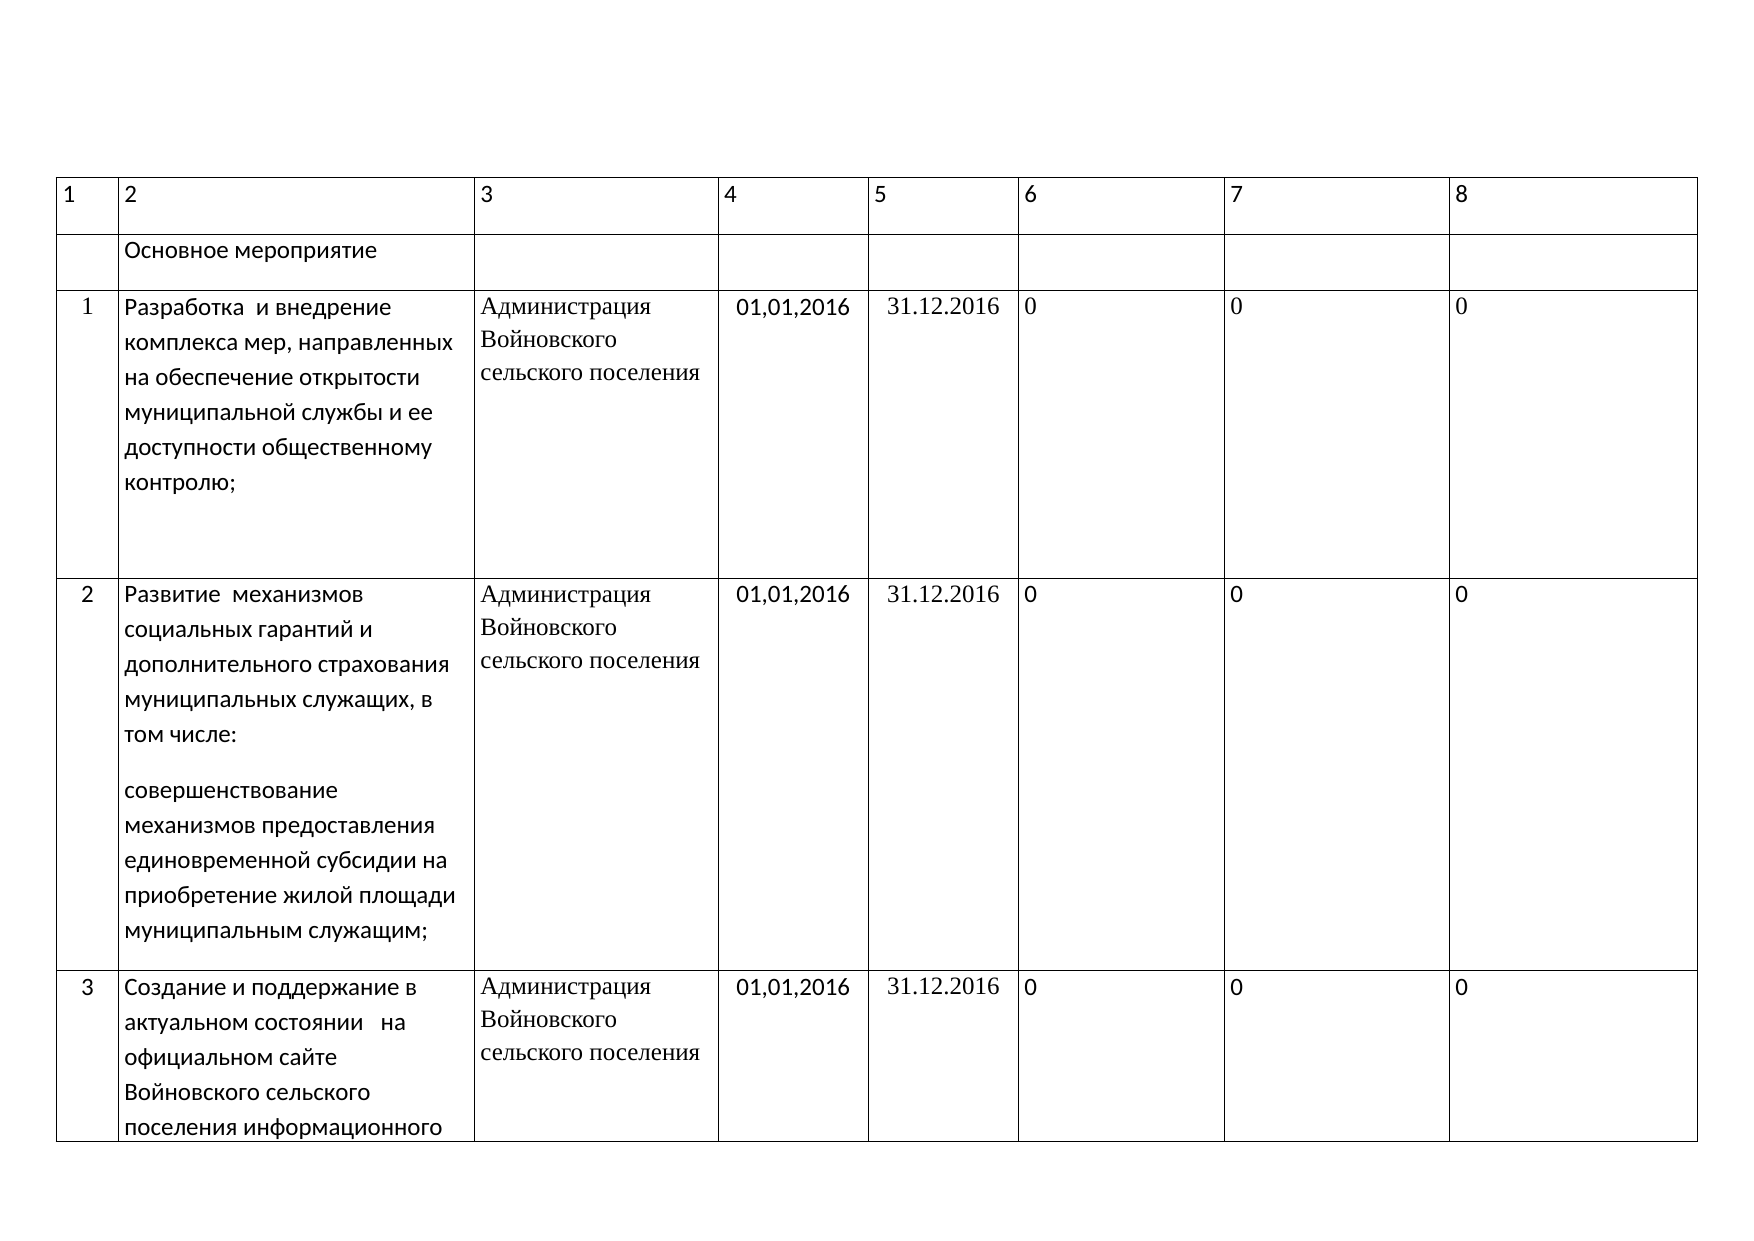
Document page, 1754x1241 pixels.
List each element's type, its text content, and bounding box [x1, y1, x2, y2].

table_cell 31.12.2016 [869, 291, 1018, 578]
table_cell 0 [1225, 579, 1449, 970]
table_header 3 [475, 178, 718, 233]
table_cell [869, 235, 1018, 290]
table_cell Разработка и внедрение комплекса мер, направленных на обеспечение открытости муниципальной службы и ее доступности общественному контролю; [119, 291, 474, 578]
table_cell Администрация Войновского сельского поселения [475, 579, 718, 970]
table_cell 0 [1450, 579, 1697, 970]
table_cell 01,01,2016 [719, 291, 868, 578]
table_header 7 [1225, 178, 1449, 233]
table_cell 31.12.2016 [869, 971, 1018, 1141]
table_header 4 [719, 178, 868, 233]
table_cell [475, 235, 718, 290]
table_header 5 [869, 178, 1018, 233]
table_cell Развитие механизмов социальных гарантий и дополнительного страхования муниципальных служащих, в том числе: совершенствование механизмов предоставления единовременной субсидии на приобретение жилой площади муниципальным служащим; [119, 579, 474, 970]
table_cell [1450, 235, 1697, 290]
table_cell 2 [57, 579, 118, 970]
table_header 6 [1019, 178, 1224, 233]
table_cell 1 [57, 291, 118, 578]
table_cell 0 [1019, 579, 1224, 970]
table_cell [1019, 235, 1224, 290]
table_cell 0 [1019, 291, 1224, 578]
table_header 1 [57, 178, 118, 233]
table_header 2 [119, 178, 474, 233]
table_cell Основное мероприятие [119, 235, 474, 290]
table_cell Администрация Войновского сельского поселения [475, 291, 718, 578]
table_cell [57, 235, 118, 290]
table_cell [1225, 235, 1449, 290]
table_cell 0 [1450, 291, 1697, 578]
table_cell 3 [57, 971, 118, 1141]
table_cell 0 [1450, 971, 1697, 1141]
table_cell 0 [1019, 971, 1224, 1141]
table_cell 0 [1225, 291, 1449, 578]
table_cell 0 [1225, 971, 1449, 1141]
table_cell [119, 971, 474, 1141]
table_cell 01,01,2016 [719, 579, 868, 970]
table_cell [719, 235, 868, 290]
table_cell 01,01,2016 [719, 971, 868, 1141]
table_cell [475, 971, 718, 1141]
table_cell 31.12.2016 [869, 579, 1018, 970]
table_header 8 [1450, 178, 1697, 233]
